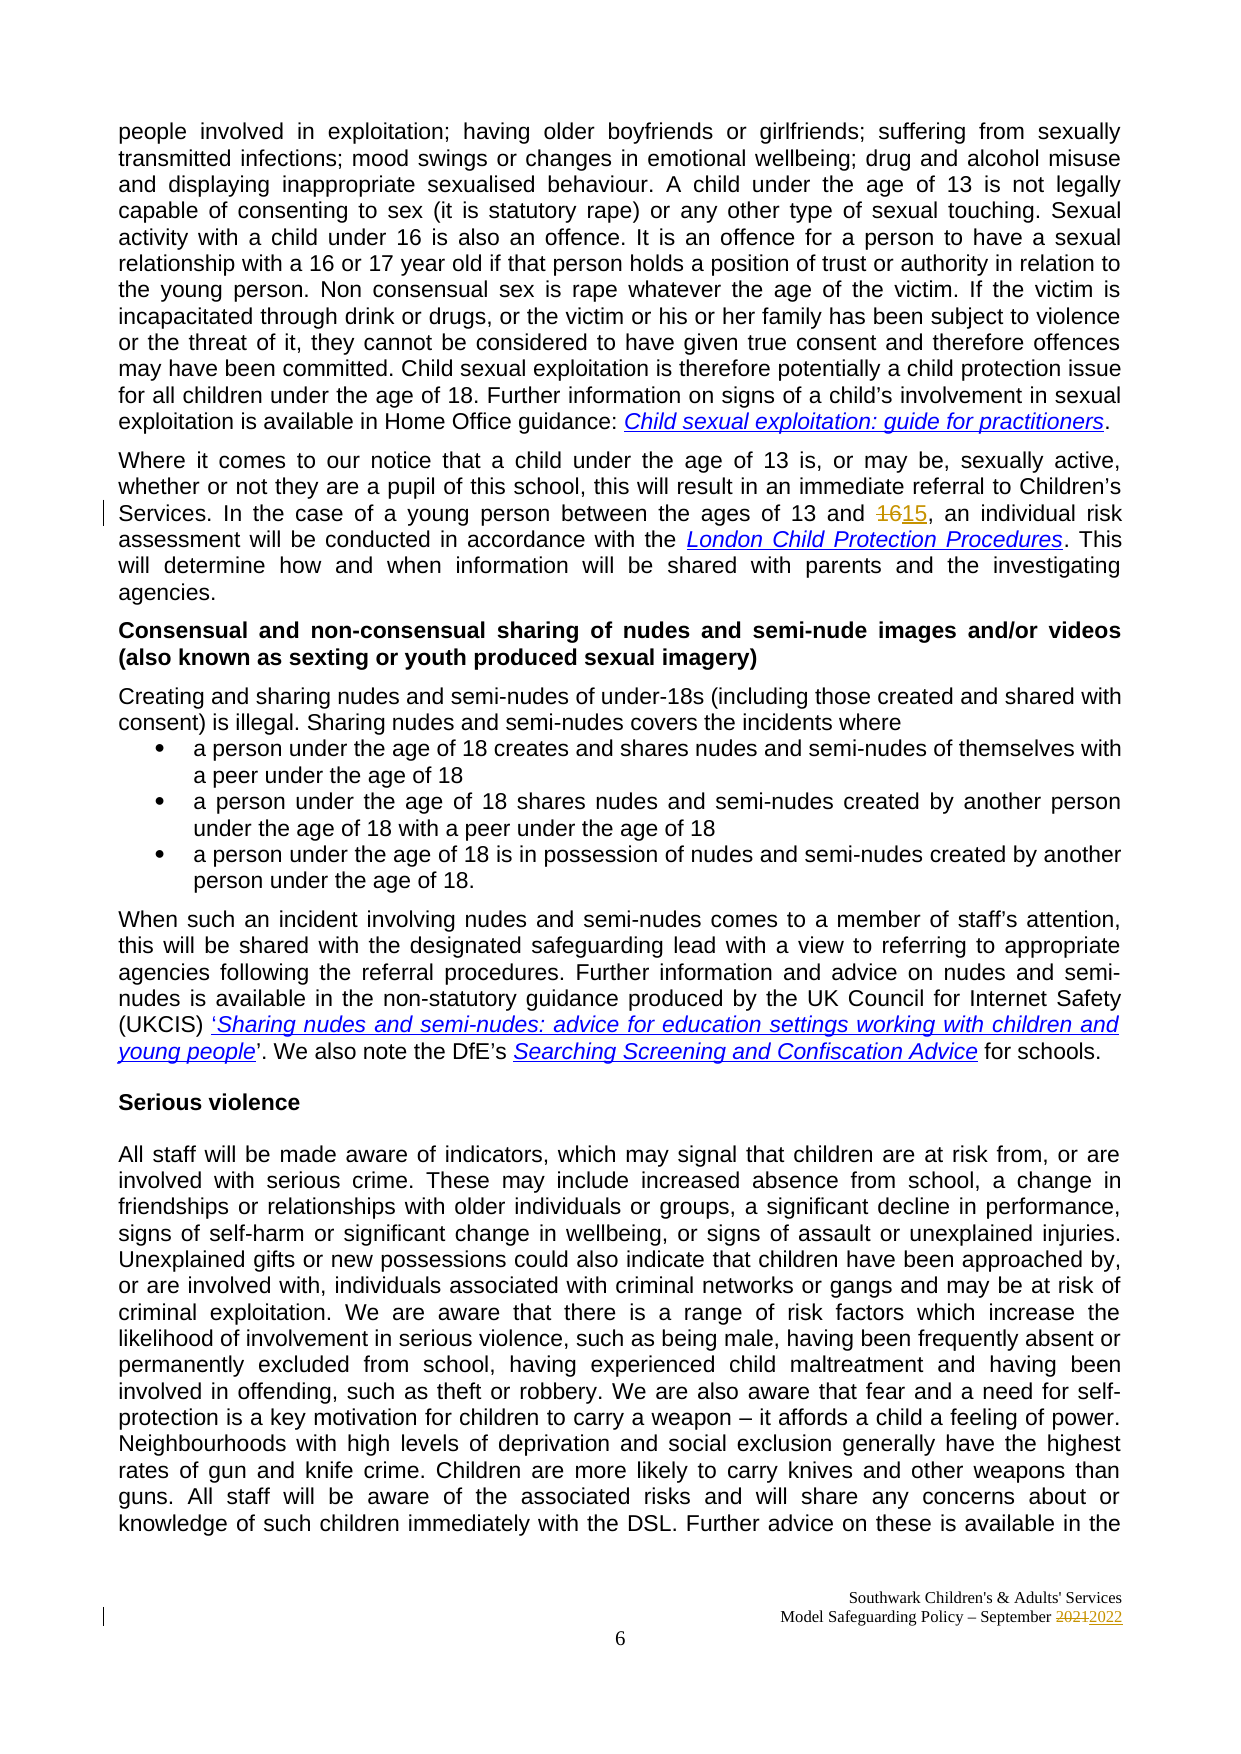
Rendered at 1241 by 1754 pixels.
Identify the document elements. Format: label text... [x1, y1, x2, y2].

text Where it comes to our notice that a child under the age of 13 is, or may be, sexually active, whether or not they are a pupil of this school, this will result in an immediate referral to Children’s Services. In the case of a young person between the ages of 13 and , an individual risk assessment will be conducted in accordance with the London Child Protection Procedures. This will determine how and when information will be shared with parents and the investigating agencies. [118, 447, 1122, 605]
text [118, 118, 1122, 434]
list a person under the age of 18 shares nudes and semi-nudes created by another person under the age of 18 with a peer under the age of 18 [156, 788, 1122, 841]
list a person under the age of 18 is in possession of nudes and semi-nudes created by another person under the age of 18. [156, 841, 1122, 893]
text Creating and sharing nudes and semi-nudes of under-18s (including those created and shared with consent) is illegal. Sharing nudes and semi-nudes covers the incidents where [118, 683, 1122, 735]
text Consensual and non-consensual sharing of nudes and semi-nude images and/or videos (also known as sexting or youth produced sexual imagery) [118, 617, 1122, 670]
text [118, 1141, 1122, 1536]
text When such an incident involving nudes and semi-nudes comes to a member of staff’s attention, this will be shared with the designated safeguarding lead with a view to referring to appropriate agencies following the referral procedures. Further information and advice on nudes and semi-nudes is available in the non-statutory guidance produced by the UK Council for Internet Safety (UKCIS) ‘Sharing nudes and semi-nudes: advice for education settings working with children and young people’. We also note the DfE’s Searching Screening and Confiscation Advice for schools. [118, 906, 1122, 1064]
text Serious violence [118, 1089, 1122, 1116]
list a person under the age of 18 creates and shares nudes and semi-nudes of themselves with a peer under the age of 18 [156, 735, 1122, 788]
